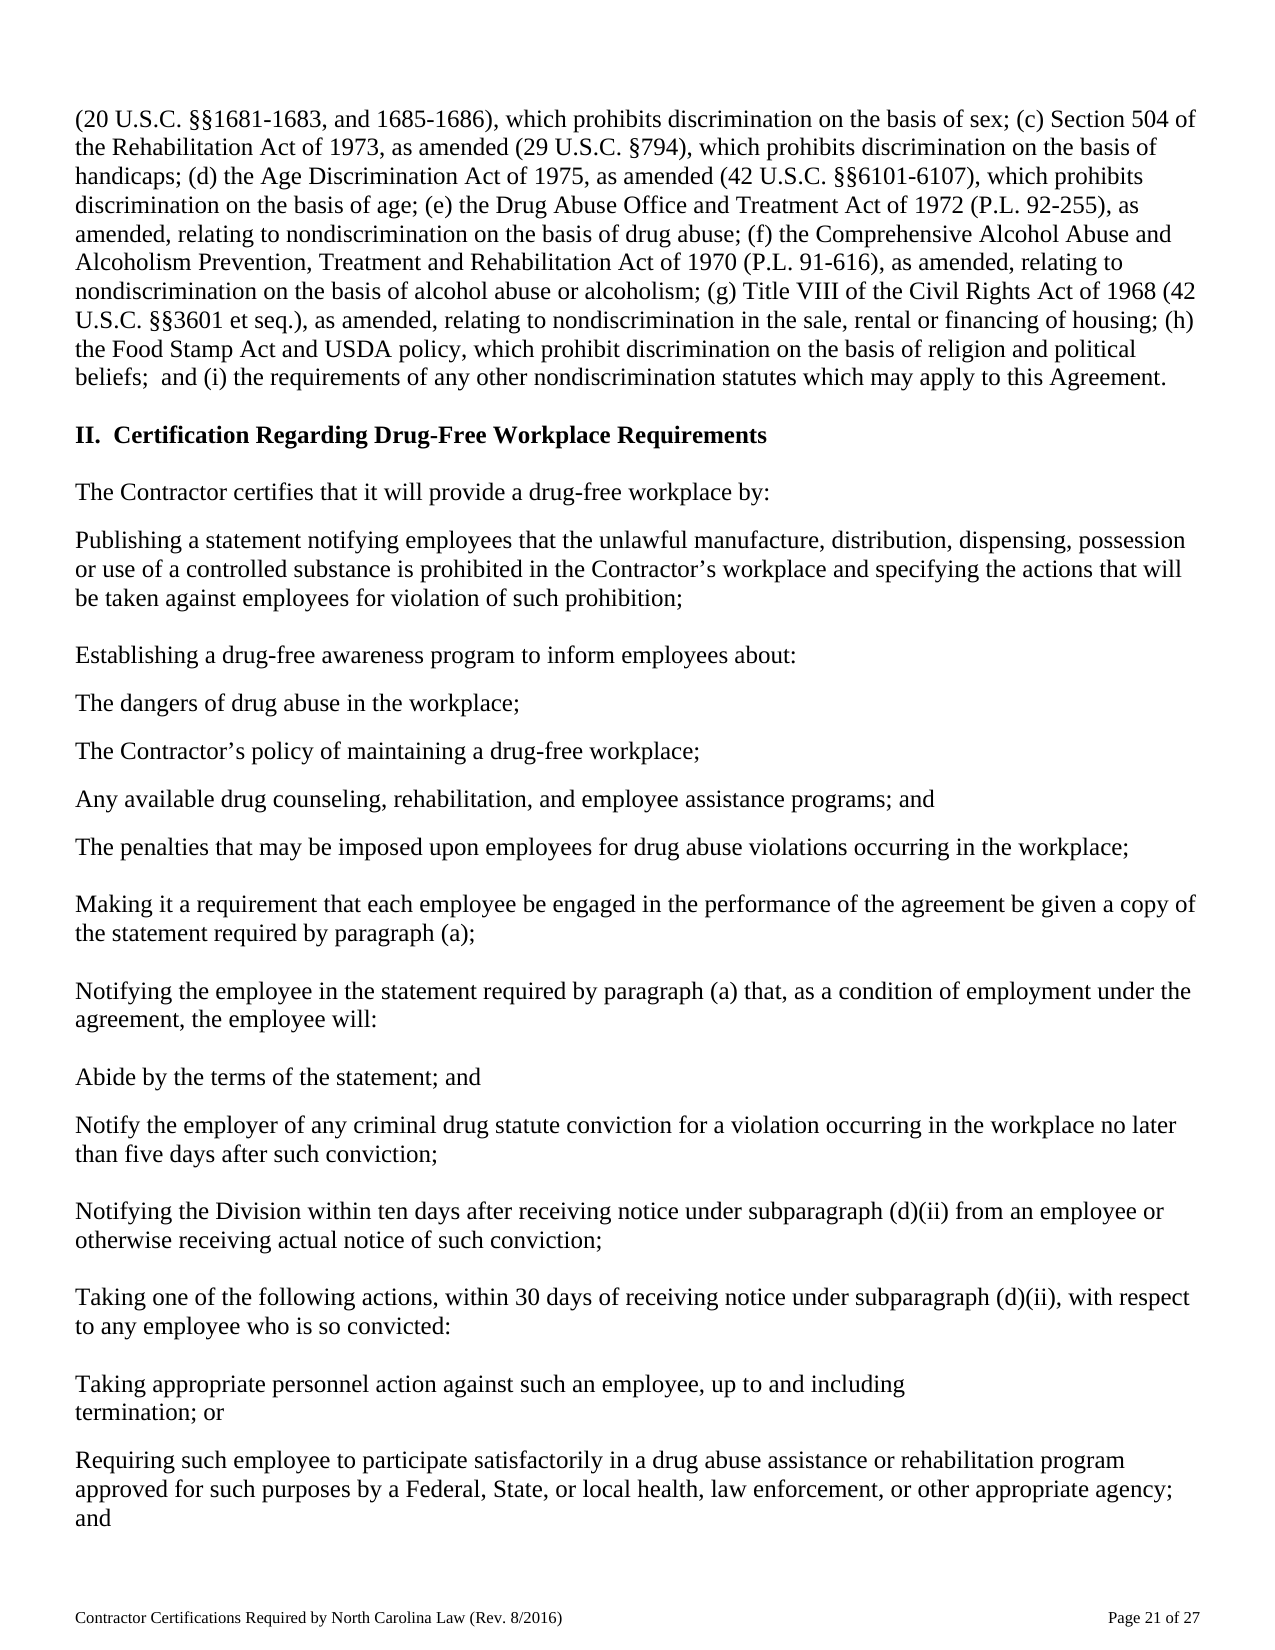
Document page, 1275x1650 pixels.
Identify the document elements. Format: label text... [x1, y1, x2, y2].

text Making it a requirement that each employee be engaged in the performance of the agreement be given a copy of the statement required by paragraph (a); [75, 889, 1200, 947]
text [75, 104, 1200, 391]
text Any available drug counseling, rehabilitation, and employee assistance programs; and [75, 784, 1200, 813]
text The Contractor’s policy of maintaining a drug-free workplace; [75, 736, 1200, 765]
text Publishing a statement notifying employees that the unlawful manufacture, distribution, dispensing, possession or use of a controlled substance is prohibited in the Contractor’s workplace and specifying the actions that will be taken against employees for violation of such prohibition; [75, 525, 1200, 612]
text II. Certification Regarding Drug-Free Workplace Requirements [75, 420, 1200, 449]
text The dangers of drug abuse in the workplace; [75, 688, 1200, 717]
text The Contractor certifies that it will provide a drug-free workplace by: [75, 477, 1200, 506]
text Notifying the Division within ten days after receiving notice under subparagraph (d)(ii) from an employee or otherwise receiving actual notice of such conviction; [75, 1196, 1200, 1254]
text Abide by the terms of the statement; and [75, 1062, 1200, 1091]
text Notifying the employee in the statement required by paragraph (a) that, as a condition of employment under the agreement, the employee will: [75, 976, 1200, 1033]
text Taking appropriate personnel action against such an employee, up to and including termination; or [75, 1369, 1200, 1426]
text Taking one of the following actions, within 30 days of receiving notice under subparagraph (d)(ii), with respect to any employee who is so convicted: [75, 1282, 1200, 1340]
text Requiring such employee to participate satisfactorily in a drug abuse assistance or rehabilitation program approved for such purposes by a Federal, State, or local health, law enforcement, or other appropriate agency; and [75, 1445, 1200, 1532]
text Notify the employer of any criminal drug statute conviction for a violation occurring in the workplace no later than five days after such conviction; [75, 1110, 1200, 1167]
text Establishing a drug-free awareness program to inform employees about: [75, 640, 1200, 669]
text The penalties that may be imposed upon employees for drug abuse violations occurring in the workplace; [75, 832, 1200, 861]
